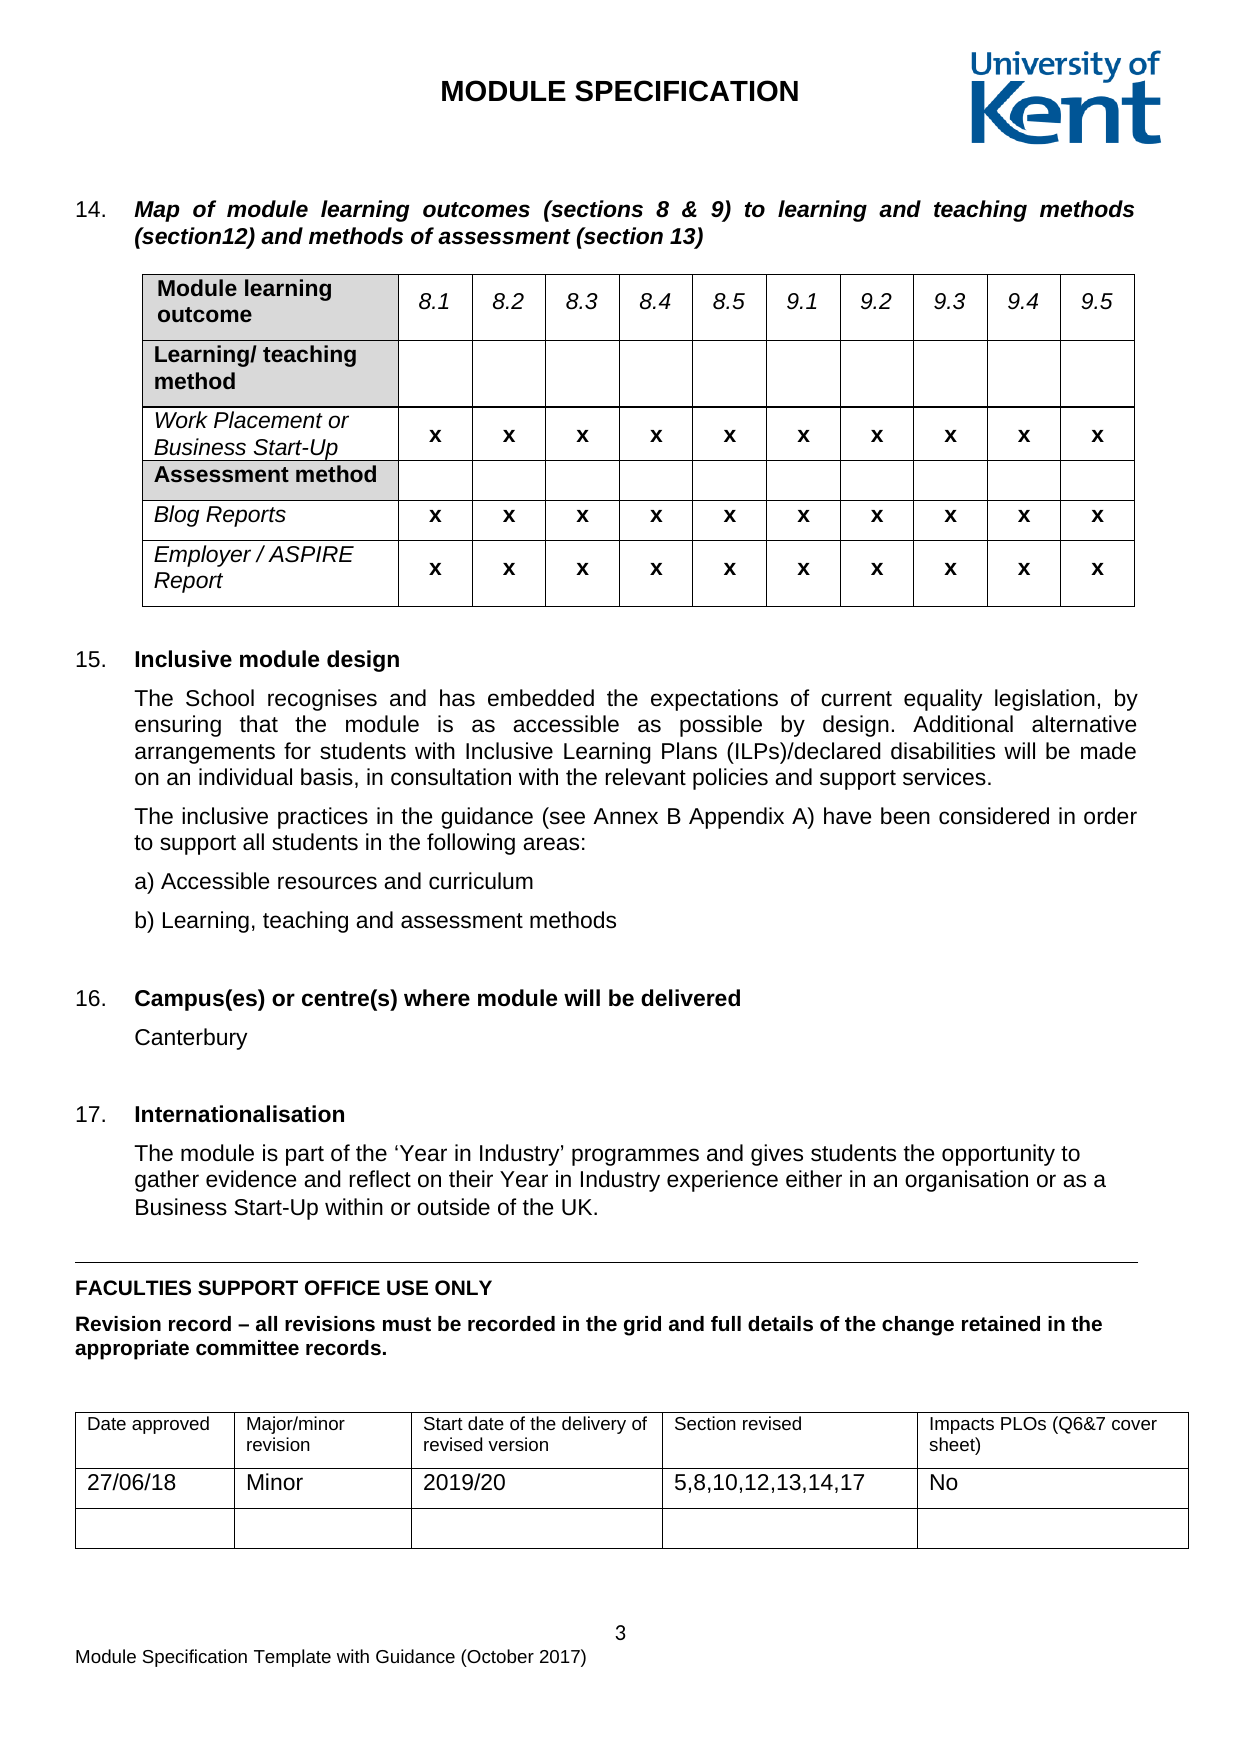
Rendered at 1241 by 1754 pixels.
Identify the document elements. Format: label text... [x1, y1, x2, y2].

table_cell x [473, 541, 545, 606]
table_cell [914, 461, 987, 500]
table_cell x [767, 541, 840, 606]
text b) Learning, teaching and assessment methods [134, 907, 1138, 933]
table_cell [1061, 461, 1134, 500]
table_cell x [988, 541, 1060, 606]
table_cell x [914, 541, 987, 606]
table_cell Employer / ASPIRE Report [143, 541, 398, 606]
table_cell x [399, 541, 472, 606]
table_header Start date of the delivery of revised version [412, 1413, 662, 1468]
table_cell [1061, 341, 1134, 406]
table_cell [620, 461, 692, 500]
table_cell [473, 341, 545, 406]
text Revision record – all revisions must be recorded in the grid and full details of the change retained in the appropriate committee records. [75, 1312, 1138, 1360]
table_header 8.4 [620, 275, 692, 340]
list Campus(es) or centre(s) where module will be delivered [75, 985, 1138, 1011]
text FACULTIES SUPPORT OFFICE USE ONLY [75, 1276, 1138, 1300]
table_cell x [914, 408, 987, 460]
table_cell x [693, 408, 766, 460]
table_cell 5,8,10,12,13,14,17 [663, 1469, 917, 1508]
table_header 9.5 [1061, 275, 1134, 340]
table_cell x [914, 501, 987, 540]
table_cell [76, 1509, 234, 1548]
table_cell Work Placement or Business Start-Up [143, 408, 398, 460]
table_cell Blog Reports [143, 501, 398, 540]
table_cell x [546, 408, 619, 460]
text Canterbury [134, 1023, 1138, 1050]
table_cell x [620, 501, 692, 540]
table_header 8.3 [546, 275, 619, 340]
table_cell [693, 341, 766, 406]
table_header Section revised [663, 1413, 917, 1468]
table_cell x [473, 408, 545, 460]
table_cell x [841, 541, 913, 606]
text The inclusive practices in the guidance (see Annex B Appendix A) have been considered in order to support all students in the following areas: [134, 803, 1138, 856]
table_header 9.2 [841, 275, 913, 340]
table_cell No [918, 1469, 1188, 1508]
table_cell x [620, 541, 692, 606]
list Inclusive module design [75, 646, 1138, 672]
table_cell x [693, 501, 766, 540]
table_cell x [546, 501, 619, 540]
table_header Major/minor revision [235, 1413, 411, 1468]
table_cell x [473, 501, 545, 540]
table_cell x [399, 408, 472, 460]
table_cell [546, 461, 619, 500]
table_cell Learning/ teaching method [143, 341, 398, 406]
table_cell [918, 1509, 1188, 1548]
table_cell x [693, 541, 766, 606]
table_cell [235, 1509, 411, 1548]
table_cell x [546, 541, 619, 606]
table_cell [767, 341, 840, 406]
table_cell 27/06/18 [76, 1469, 234, 1508]
table_cell x [767, 501, 840, 540]
table_header 8.5 [693, 275, 766, 340]
table_cell x [620, 408, 692, 460]
text The School recognises and has embedded the expectations of current equality legislation, by ensuring that the module is as accessible as possible by design. Additional alternative arrangements for students with Inclusive Learning Plans (ILPs)/declared disabilities will be made on an individual basis, in consultation with the relevant policies and support services. [134, 685, 1138, 790]
table_header Module learning outcome [143, 275, 398, 340]
list Internationalisation [75, 1101, 1138, 1128]
table_cell [546, 341, 619, 406]
table_cell x [988, 408, 1060, 460]
table_cell [620, 341, 692, 406]
table_cell Assessment method [143, 461, 398, 500]
table_header 8.1 [399, 275, 472, 340]
text The module is part of the ‘Year in Industry’ programmes and gives students the opportunity to gather evidence and reflect on their Year in Industry experience either in an organisation or as a Business Start-Up within or outside of the UK. [134, 1140, 1138, 1221]
table_cell [412, 1509, 662, 1548]
table_cell [663, 1509, 917, 1548]
list Map of module learning outcomes (sections 8 & 9) to learning and teaching methods (section12) and methods of assessment (section 13) [75, 196, 1138, 249]
table_cell x [1061, 501, 1134, 540]
table_header 9.3 [914, 275, 987, 340]
table_cell x [841, 501, 913, 540]
table_cell [988, 461, 1060, 500]
table_cell x [399, 501, 472, 540]
table_header 8.2 [473, 275, 545, 340]
table_cell [841, 341, 913, 406]
table_header Impacts PLOs (Q6&7 cover sheet) [918, 1413, 1188, 1468]
table_cell x [988, 501, 1060, 540]
text a) Accessible resources and curriculum [134, 868, 1138, 894]
table_header 9.1 [767, 275, 840, 340]
picture [970, 48, 1163, 145]
table_cell [914, 341, 987, 406]
table_cell Minor [235, 1469, 411, 1508]
table_header Date approved [76, 1413, 234, 1468]
table_cell [693, 461, 766, 500]
table_cell x [1061, 541, 1134, 606]
table_cell [988, 341, 1060, 406]
table_cell [767, 461, 840, 500]
table_header 9.4 [988, 275, 1060, 340]
table_cell [473, 461, 545, 500]
table_cell x [841, 408, 913, 460]
table_cell 2019/20 [412, 1469, 662, 1508]
table_cell x [767, 408, 840, 460]
table_cell [841, 461, 913, 500]
table_cell [399, 341, 472, 406]
table_cell [399, 461, 472, 500]
table_cell x [1061, 408, 1134, 460]
